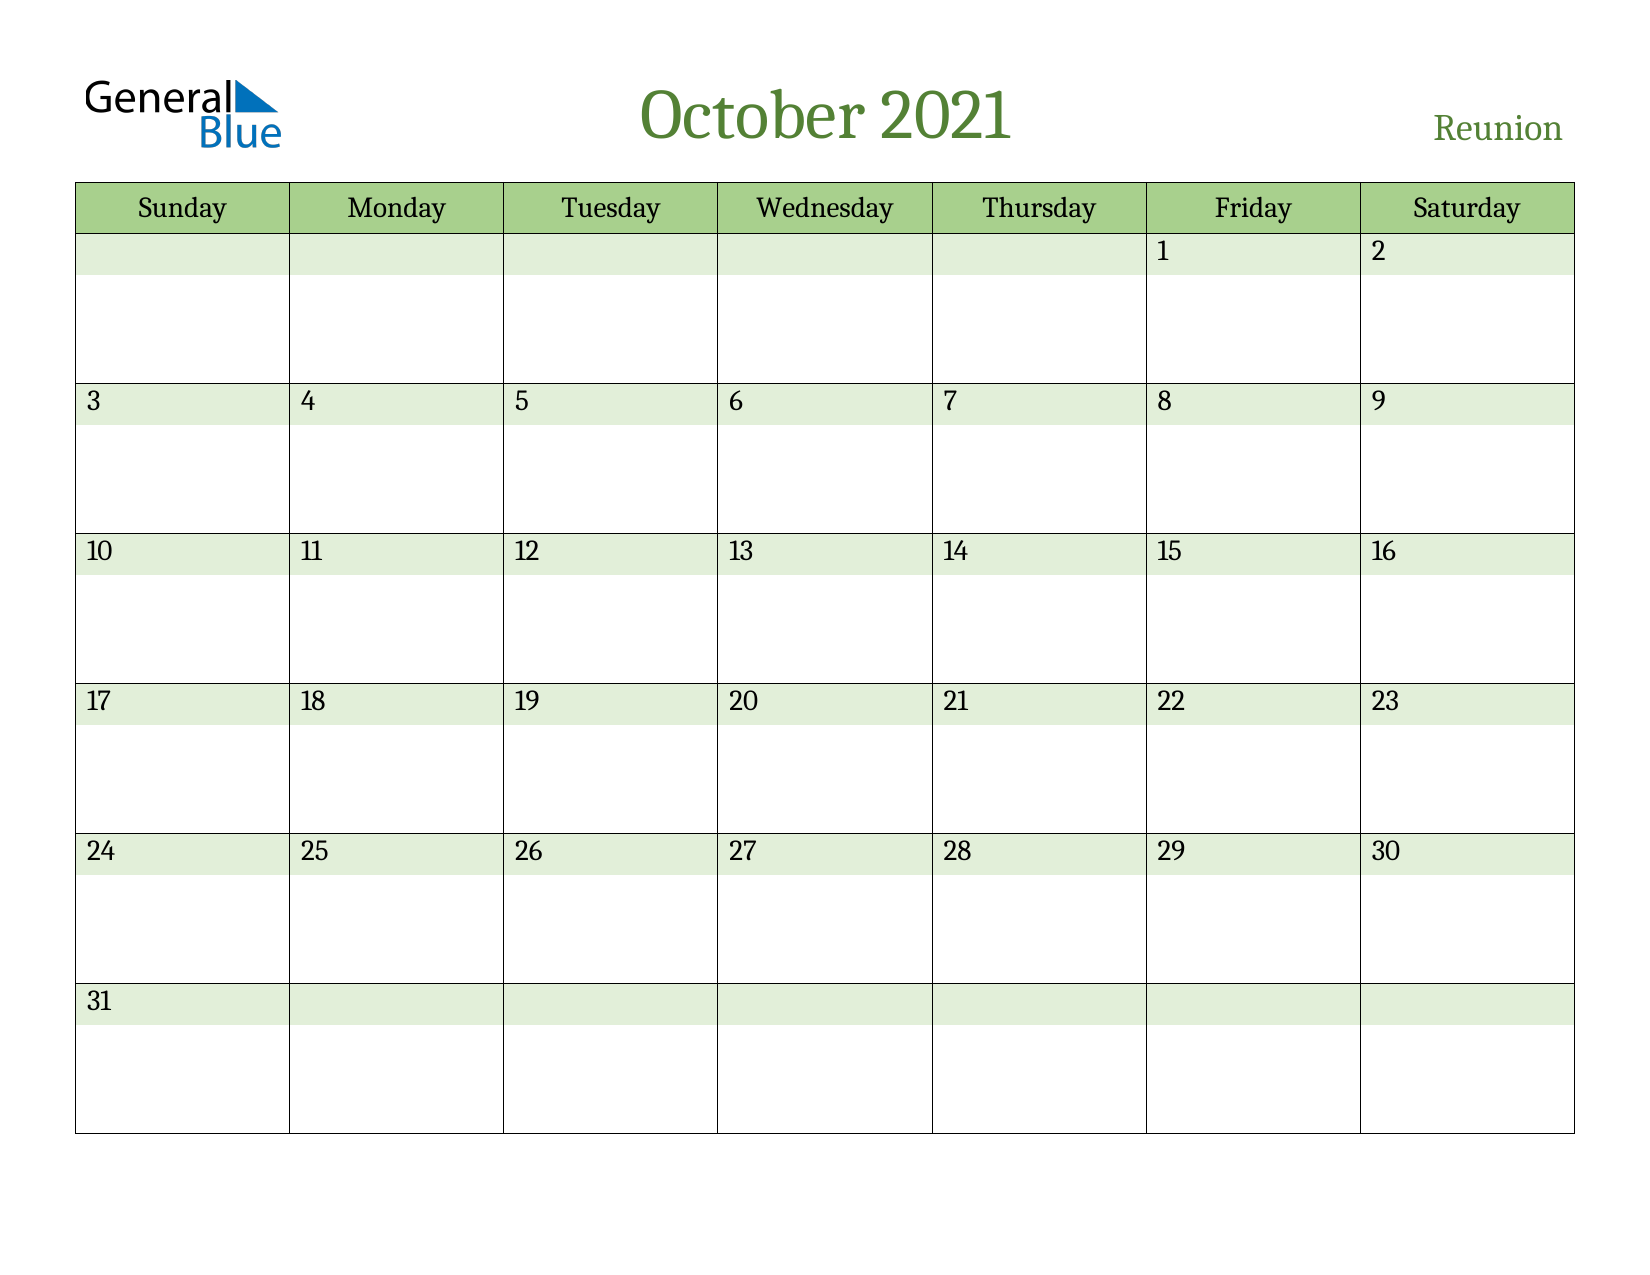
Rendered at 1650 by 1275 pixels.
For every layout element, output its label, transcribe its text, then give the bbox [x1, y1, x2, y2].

table_cell [1361, 984, 1574, 1025]
table_header [76, 75, 503, 182]
table_cell [76, 234, 289, 275]
table_cell 24 [76, 834, 289, 875]
table_cell Thursday [933, 183, 1146, 233]
table_cell [933, 275, 1146, 383]
picture [86, 80, 281, 148]
table_cell [1361, 725, 1574, 833]
table_cell [1147, 575, 1360, 683]
table_cell 30 [1361, 834, 1574, 875]
table_cell 7 [933, 384, 1146, 425]
table_cell 26 [504, 834, 717, 875]
table_cell [504, 875, 717, 983]
table_cell 23 [1361, 684, 1574, 725]
table_cell 14 [933, 534, 1146, 575]
table_cell 20 [718, 684, 932, 725]
table_cell [933, 1025, 1146, 1133]
table_header Reunion [1146, 75, 1574, 182]
table_cell [76, 575, 289, 683]
table_cell 16 [1361, 534, 1574, 575]
table_cell Wednesday [718, 183, 932, 233]
table_cell [504, 275, 717, 383]
table_cell 8 [1147, 384, 1360, 425]
table_cell [504, 725, 717, 833]
table_cell [290, 234, 503, 275]
table_cell Saturday [1361, 183, 1574, 233]
table_cell 31 [76, 984, 289, 1025]
table_cell 4 [290, 384, 503, 425]
table_cell [1147, 875, 1360, 983]
table_cell [1147, 1025, 1360, 1133]
table_cell [718, 725, 932, 833]
table_cell [1147, 725, 1360, 833]
table_cell [933, 984, 1146, 1025]
table_cell [290, 1025, 503, 1133]
table_cell [1147, 425, 1360, 533]
table_cell 13 [718, 534, 932, 575]
table_cell 5 [504, 384, 717, 425]
table_cell [1361, 425, 1574, 533]
table_cell 3 [76, 384, 289, 425]
table_cell [933, 725, 1146, 833]
table_cell [933, 875, 1146, 983]
table_cell [290, 275, 503, 383]
table_cell [504, 234, 717, 275]
table_cell [76, 275, 289, 383]
table_cell 9 [1361, 384, 1574, 425]
table_cell Friday [1147, 183, 1360, 233]
table_cell 18 [290, 684, 503, 725]
table_cell [718, 425, 932, 533]
table_cell [290, 575, 503, 683]
table_cell [933, 234, 1146, 275]
table_cell Monday [290, 183, 503, 233]
table_cell 27 [718, 834, 932, 875]
table_cell 22 [1147, 684, 1360, 725]
table_cell [76, 725, 289, 833]
table_cell [1147, 984, 1360, 1025]
table_cell [504, 984, 717, 1025]
table_cell 2 [1361, 234, 1574, 275]
table_cell [1361, 275, 1574, 383]
table_cell 10 [76, 534, 289, 575]
table_cell 12 [504, 534, 717, 575]
table_cell [718, 875, 932, 983]
table_cell Sunday [76, 183, 289, 233]
table_cell 15 [1147, 534, 1360, 575]
table_cell 29 [1147, 834, 1360, 875]
table_cell [1361, 1025, 1574, 1133]
table_cell [76, 875, 289, 983]
table_cell [76, 1025, 289, 1133]
table_cell [1361, 875, 1574, 983]
table_cell [718, 575, 932, 683]
table_cell 6 [718, 384, 932, 425]
table_cell 19 [504, 684, 717, 725]
table_cell [933, 425, 1146, 533]
table_cell [290, 984, 503, 1025]
table_cell 28 [933, 834, 1146, 875]
table_cell 1 [1147, 234, 1360, 275]
table_cell [504, 425, 717, 533]
table_cell [933, 575, 1146, 683]
table_cell [504, 575, 717, 683]
table_cell [1361, 575, 1574, 683]
table_cell 25 [290, 834, 503, 875]
table_cell [76, 425, 289, 533]
table_cell [718, 1025, 932, 1133]
table_cell [290, 875, 503, 983]
table_header October 2021 [504, 75, 1146, 182]
table_cell [504, 1025, 717, 1133]
table_cell [718, 234, 932, 275]
table_cell [718, 984, 932, 1025]
table_cell [1147, 275, 1360, 383]
table_cell [290, 725, 503, 833]
table_cell Tuesday [504, 183, 717, 233]
table_cell 17 [76, 684, 289, 725]
table_cell 21 [933, 684, 1146, 725]
table_cell [290, 425, 503, 533]
table_cell 11 [290, 534, 503, 575]
table_cell [718, 275, 932, 383]
